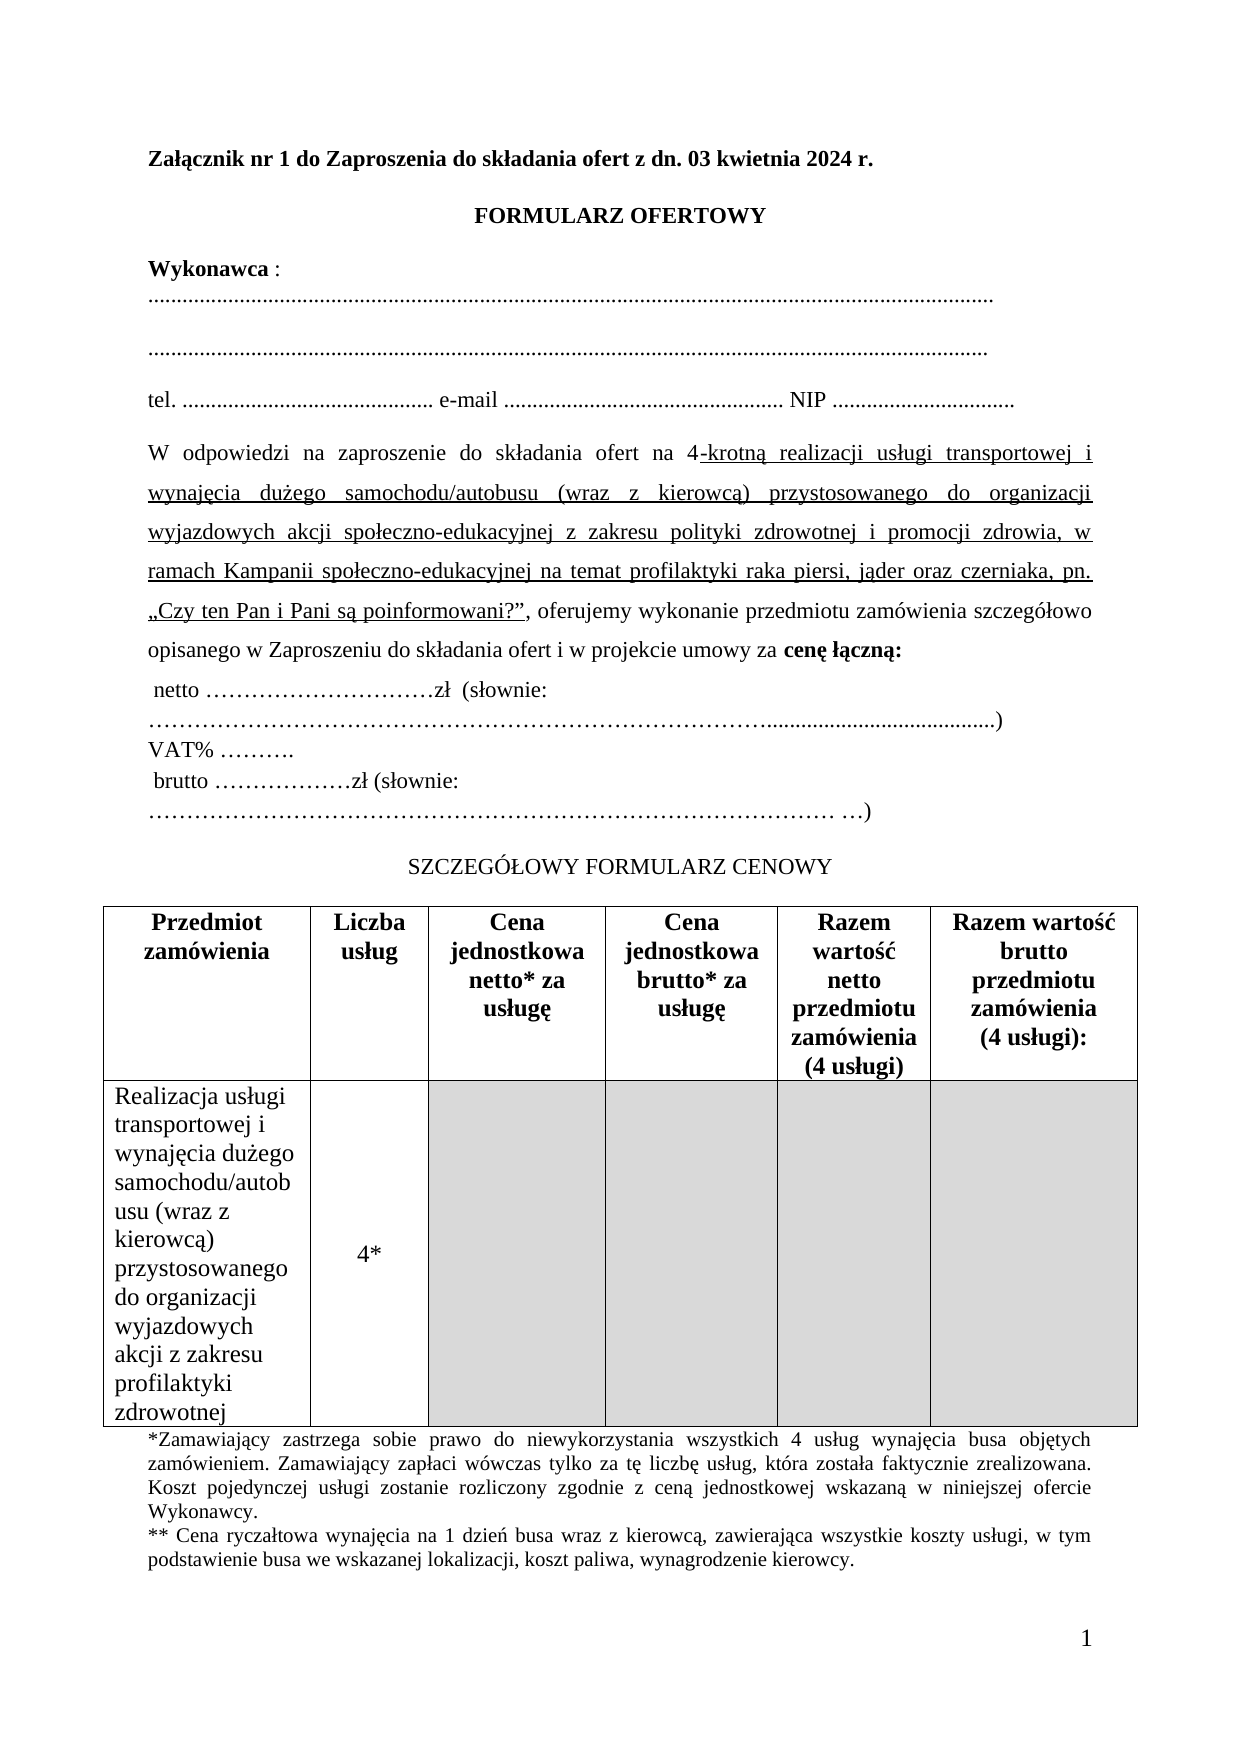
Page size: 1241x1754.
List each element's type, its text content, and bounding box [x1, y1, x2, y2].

table_header Liczba usług [311, 907, 428, 1080]
table_header Cena jednostkowa netto* za usługę [429, 907, 605, 1080]
text *Zamawiający zastrzega sobie prawo do niewykorzystania wszystkich 4 usług wynajęcia busa objętych zamówieniem. Zamawiający zapłaci wówczas tylko za tę liczbę usług, która została faktycznie zrealizowana. Koszt pojedynczej usługi zostanie rozliczony zgodnie z ceną jednostkowej wskazaną w niniejszej ofercie Wykonawcy. [148, 1427, 1093, 1523]
text W odpowiedzi na zaproszenie do składania ofert na 4-krotną realizacji usługi transportowej i wynajęcia dużego samochodu/autobusu (wraz z kierowcą) przystosowanego do organizacji wyjazdowych akcji społeczno-edukacyjnej z zakresu polityki zdrowotnej i promocji zdrowia, w ramach Kampanii społeczno-edukacyjnej na temat profilaktyki raka piersi, jąder oraz czerniaka, pn. „Czy ten Pan i Pani są poinformowani?”, oferujemy wykonanie przedmiotu zamówienia szczegółowo opisanego w Zaproszeniu do składania ofert i w projekcie umowy za cenę łączną: [148, 503, 1093, 541]
text W odpowiedzi na zaproszenie do składania ofert na 4-krotną realizacji usługi transportowej i wynajęcia dużego samochodu/autobusu (wraz z kierowcą) przystosowanego do organizacji wyjazdowych akcji społeczno-edukacyjnej z zakresu polityki zdrowotnej i promocji zdrowia, w ramach Kampanii społeczno-edukacyjnej na temat profilaktyki raka piersi, jąder oraz czerniaka, pn. „Czy ten Pan i Pani są poinformowani?”, oferujemy wykonanie przedmiotu zamówienia szczegółowo opisanego w Zaproszeniu do składania ofert i w projekcie umowy za cenę łączną: [148, 542, 1093, 580]
text ................................................................................................................................................... [148, 334, 1093, 360]
text SZCZEGÓŁOWY FORMULARZ CENOWY [148, 853, 1093, 880]
text .................................................................................................................................................... [148, 281, 1093, 307]
table_cell [429, 1081, 605, 1426]
table_cell 4* [311, 1081, 428, 1426]
table_cell [606, 1081, 777, 1426]
text ** Cena ryczałtowa wynajęcia na 1 dzień busa wraz z kierowcą, zawierająca wszystkie koszty usługi, w tym podstawienie busa we wskazanej lokalizacji, koszt paliwa, wynagrodzenie kierowcy. [148, 1523, 1093, 1571]
text Załącznik nr 1 do Zaproszenia do składania ofert z dn. 03 kwietnia 2024 r. [148, 145, 1093, 172]
table_header Razem wartość netto przedmiotu zamówienia (4 usługi) [778, 907, 930, 1080]
table_cell [778, 1081, 930, 1426]
text netto …………………………zł (słownie:………………………………………………………………………........................................) VAT% ………. [148, 676, 1093, 763]
table_header Cena jednostkowa brutto* za usługę [606, 907, 777, 1080]
table_header Razem wartość brutto przedmiotu zamówienia (4 usługi): [931, 907, 1137, 1080]
text W odpowiedzi na zaproszenie do składania ofert na 4-krotną realizacji usługi transportowej i wynajęcia dużego samochodu/autobusu (wraz z kierowcą) przystosowanego do organizacji wyjazdowych akcji społeczno-edukacyjnej z zakresu polityki zdrowotnej i promocji zdrowia, w ramach Kampanii społeczno-edukacyjnej na temat profilaktyki raka piersi, jąder oraz czerniaka, pn. „Czy ten Pan i Pani są poinformowani?”, oferujemy wykonanie przedmiotu zamówienia szczegółowo opisanego w Zaproszeniu do składania ofert i w projekcie umowy za cenę łączną: [148, 439, 1093, 501]
table_cell [931, 1081, 1137, 1426]
text FORMULARZ OFERTOWY [148, 202, 1093, 228]
table_cell Realizacja usługi transportowej i wynajęcia dużego samochodu/autobusu (wraz z kierowcą) przystosowanego do organizacji wyjazdowych akcji z zakresu profilaktyki zdrowotnej [104, 1081, 310, 1426]
table_header Przedmiot zamówienia [104, 907, 310, 1080]
text brutto ………………zł (słownie:……………………………………………………………………………… …) [148, 767, 1093, 823]
text Wykonawca : [148, 255, 1093, 281]
text W odpowiedzi na zaproszenie do składania ofert na 4-krotną realizacji usługi transportowej i wynajęcia dużego samochodu/autobusu (wraz z kierowcą) przystosowanego do organizacji wyjazdowych akcji społeczno-edukacyjnej z zakresu polityki zdrowotnej i promocji zdrowia, w ramach Kampanii społeczno-edukacyjnej na temat profilaktyki raka piersi, jąder oraz czerniaka, pn. „Czy ten Pan i Pani są poinformowani?”, oferujemy wykonanie przedmiotu zamówienia szczegółowo opisanego w Zaproszeniu do składania ofert i w projekcie umowy za cenę łączną: [148, 582, 1093, 663]
text tel. ............................................ e-mail ................................................. NIP ................................ [148, 386, 1093, 413]
